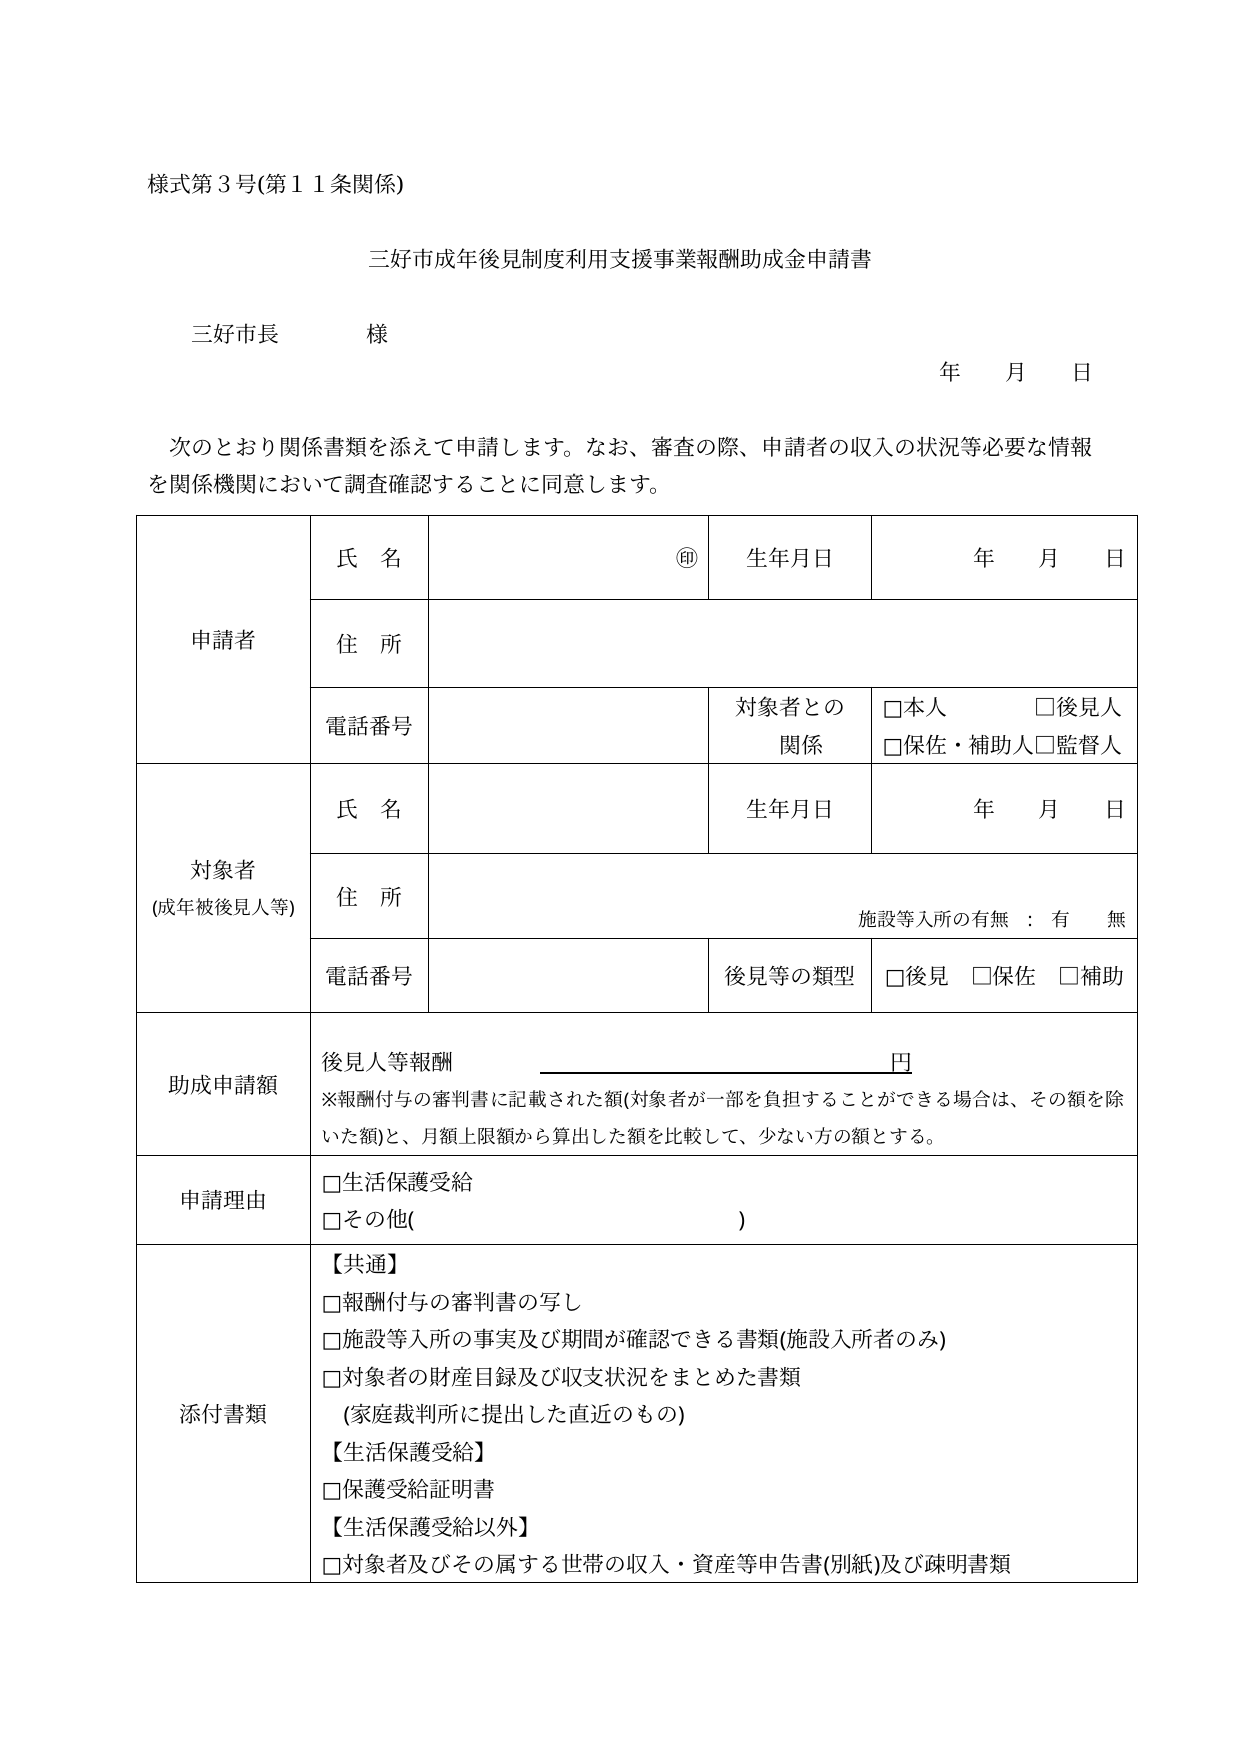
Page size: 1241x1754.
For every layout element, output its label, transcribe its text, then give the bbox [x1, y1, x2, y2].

table_cell 住 所 [311, 600, 428, 687]
table_cell [429, 764, 708, 853]
table_cell 添付書類 [137, 1245, 310, 1582]
table_header 年 月 日 [872, 516, 1137, 599]
table_cell 電話番号 [311, 939, 428, 1012]
text 次のとおり関係書類を添えて申請します。なお、審査の際、申請者の収入の状況等必要な情報を関係機関において調査確認することに同意します。 [148, 427, 1092, 502]
table_cell [429, 688, 708, 763]
table_cell 施設等入所の有無 : 有 無 [429, 854, 1137, 937]
table_cell 氏 名 [311, 764, 428, 853]
table_header 申請者 [137, 516, 310, 763]
table_cell □生活保護受給 □その他( ) [311, 1156, 1137, 1243]
table_cell 年 月 日 [872, 764, 1137, 853]
text 三好市成年後見制度利用支援事業報酬助成金申請書 [148, 239, 1092, 277]
table_header 氏 名 [311, 516, 428, 599]
table_cell 【共通】 □報酬付与の審判書の写し □施設等入所の事実及び期間が確認できる書類(施設入所者のみ) □対象者の財産目録及び収支状況をまとめた書類 (家庭裁判所に提出した直近のもの) 【生活保護受給】 □保護受給証明書 【生活保護受給以外】 □対象者及びその属する世帯の収入・資産等申告書(別紙)及び疎明書類 [311, 1245, 1137, 1582]
table_header ㊞ [429, 516, 708, 599]
table_cell □本人 □後見人 □保佐・補助人□監督人 [872, 688, 1137, 763]
text 様式第３号(第１１条関係) [148, 164, 1092, 202]
table_cell 電話番号 [311, 688, 428, 763]
table_cell 助成申請額 [137, 1013, 310, 1154]
table_cell 対象者 (成年被後見人等) [137, 764, 310, 1012]
table_cell 対象者との 関係 [709, 688, 871, 763]
text 三好市長 様 [148, 314, 1092, 352]
table_cell [429, 600, 1137, 687]
table_cell [429, 939, 708, 1012]
table_cell 申請理由 [137, 1156, 310, 1243]
table_header 生年月日 [709, 516, 871, 599]
table_cell 後見等の類型 [709, 939, 871, 1012]
table_cell □後見 □保佐 □補助 [872, 939, 1137, 1012]
table_cell 住 所 [311, 854, 428, 937]
text 年 月 日 [148, 352, 1092, 389]
table_cell 生年月日 [709, 764, 871, 853]
table_cell 後見人等報酬 円 ※報酬付与の審判書に記載された額(対象者が一部を負担することができる場合は、その額を除いた額)と、月額上限額から算出した額を比較して、少ない方の額とする。 [311, 1013, 1137, 1154]
